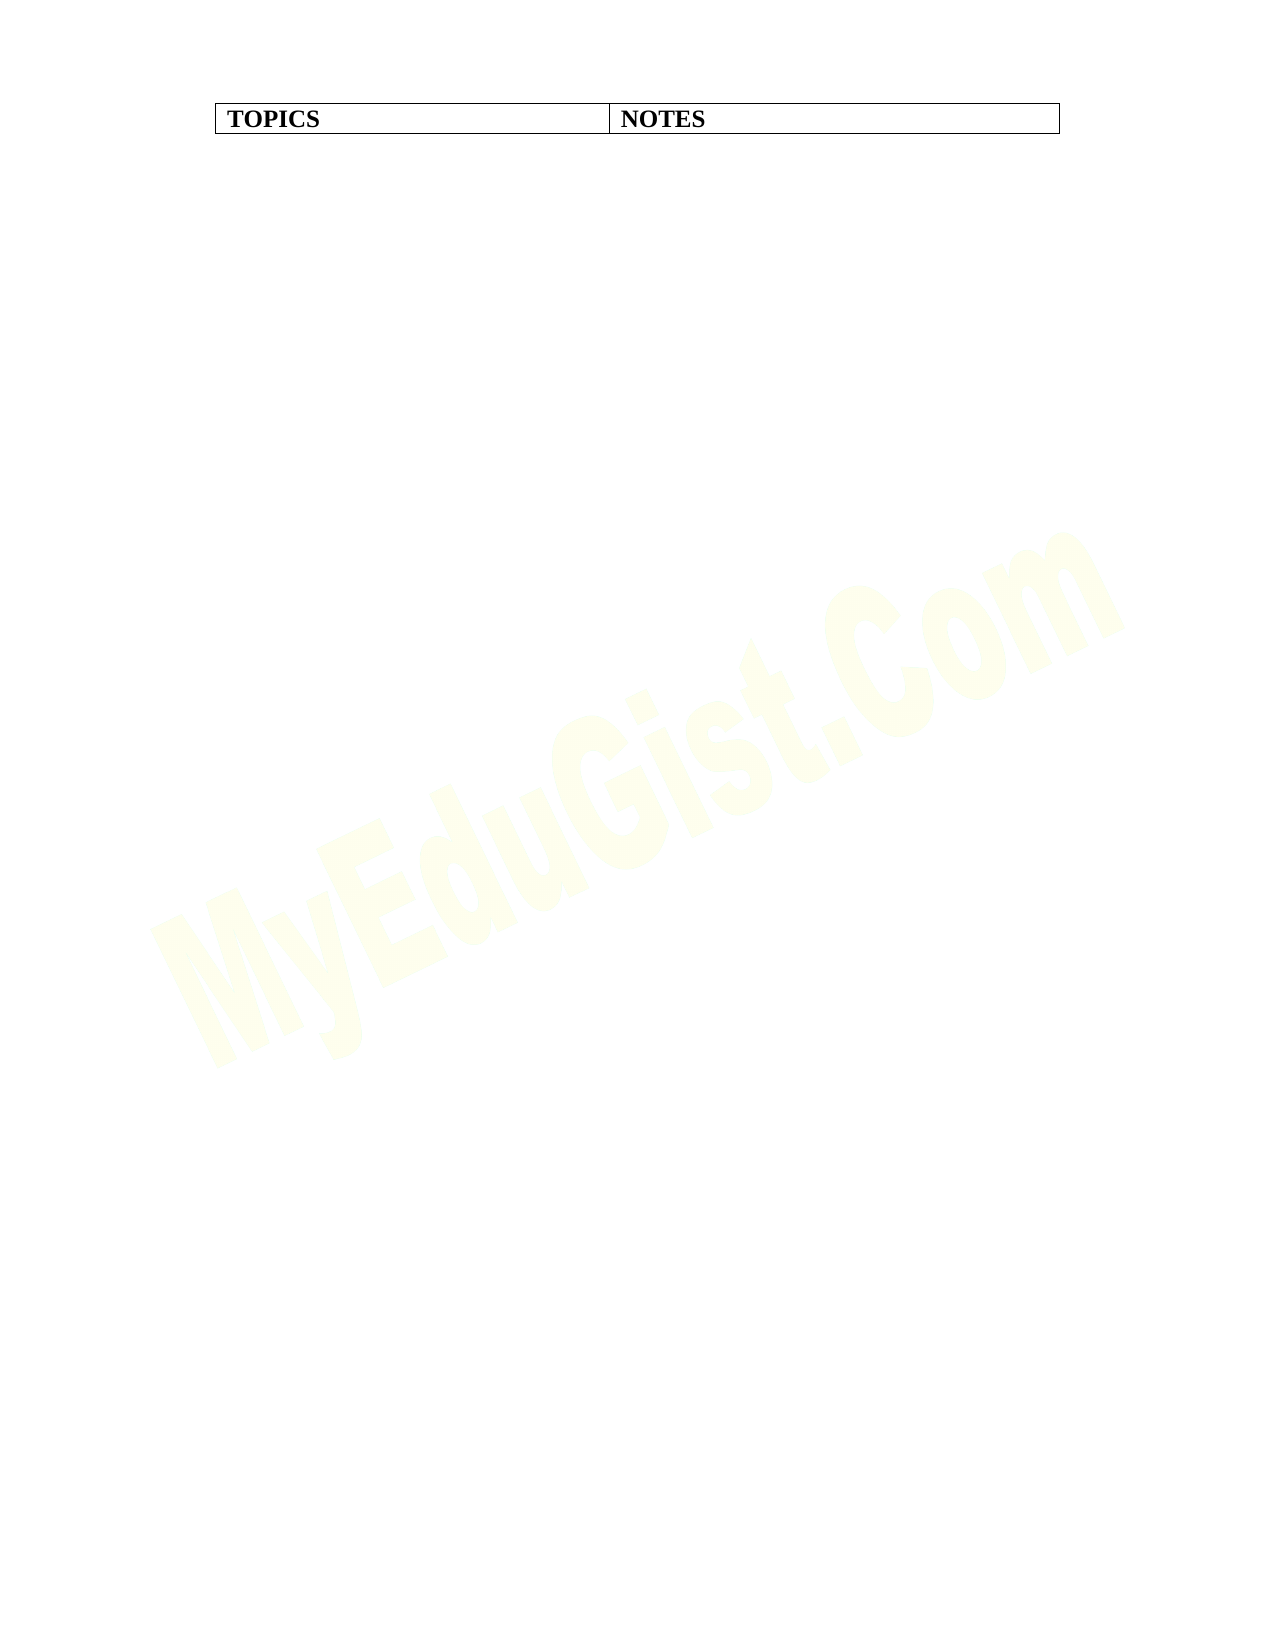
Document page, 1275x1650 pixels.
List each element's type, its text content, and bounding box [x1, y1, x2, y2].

table_header TOPICS [216, 104, 609, 133]
table_header NOTES [610, 104, 1059, 133]
